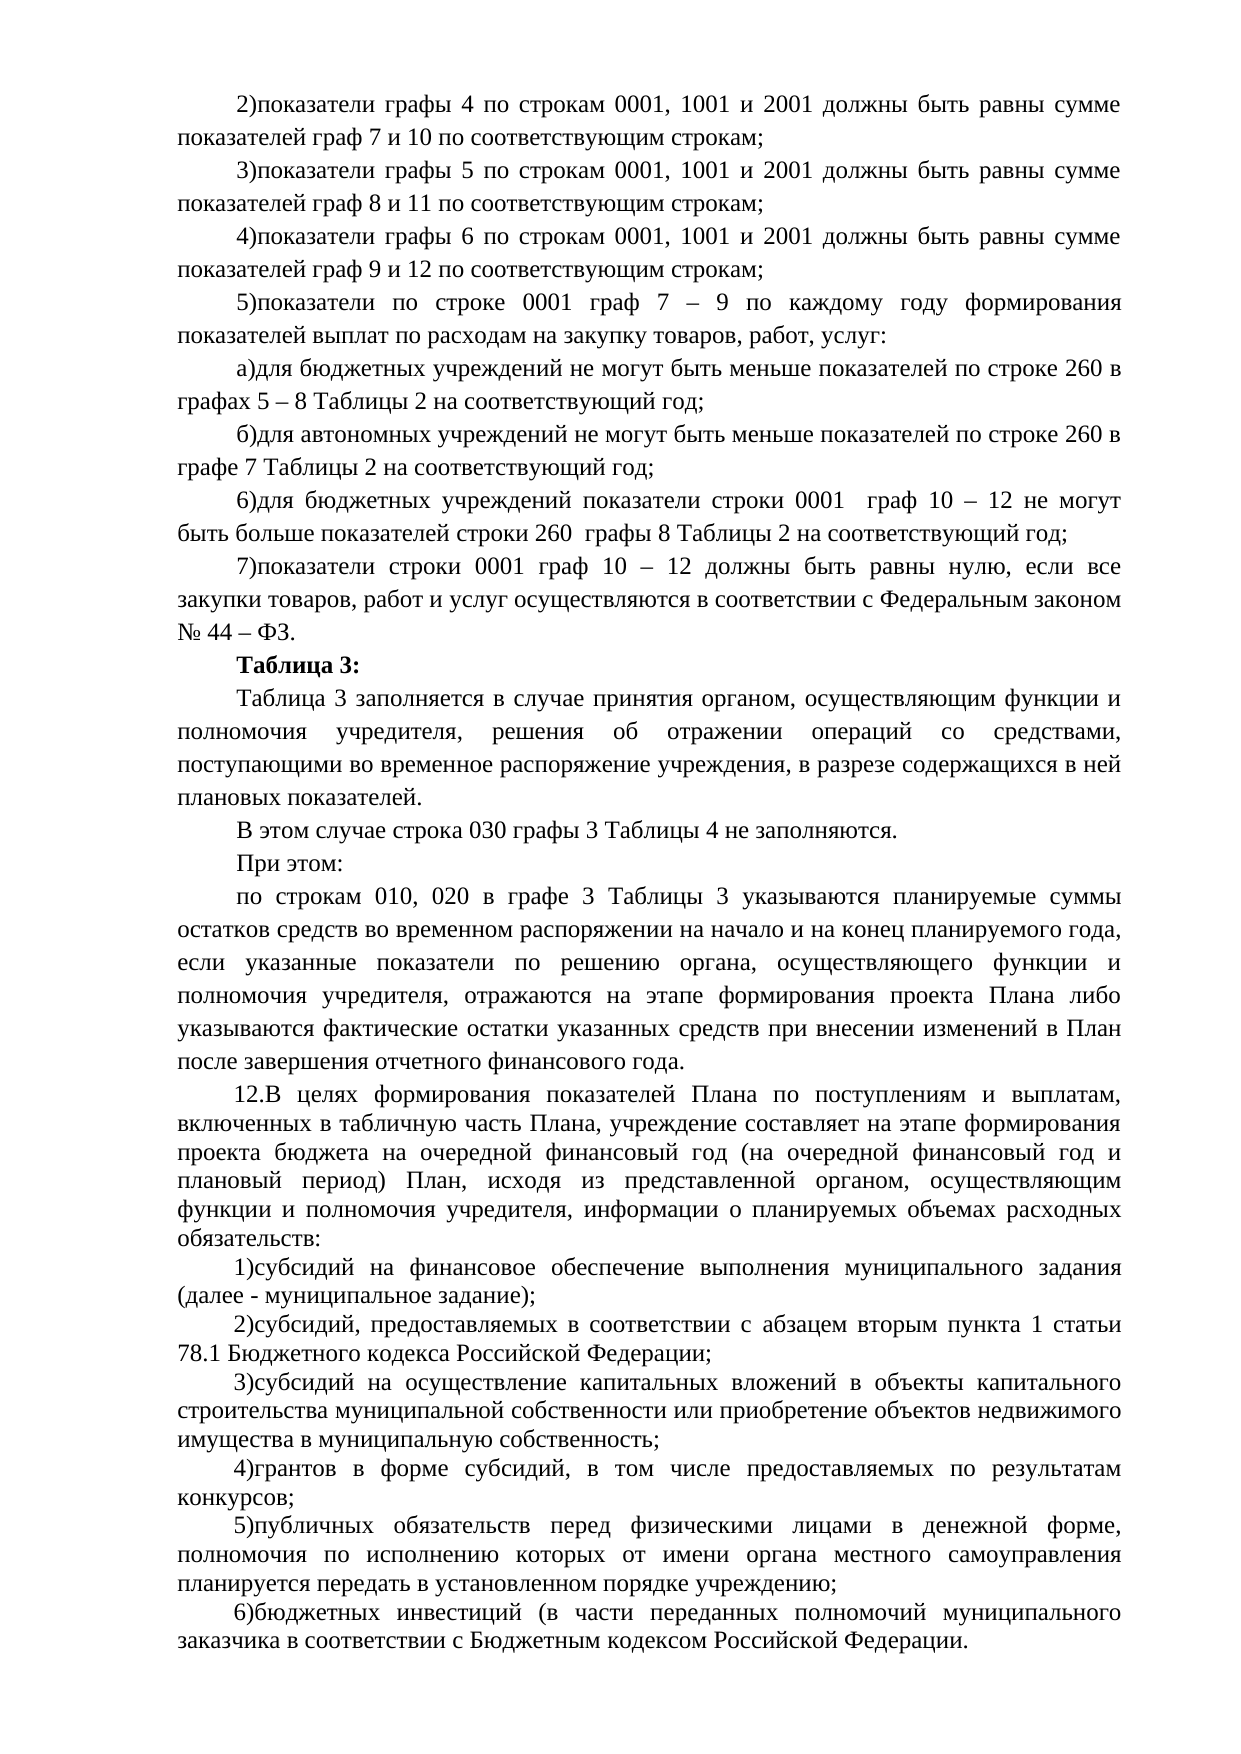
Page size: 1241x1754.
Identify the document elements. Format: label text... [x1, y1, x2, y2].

text Таблица 3: [177, 650, 1122, 679]
text 6)бюджетных инвестиций (в части переданных полномочий муниципального заказчика в соответствии с Бюджетным кодексом Российской Федерации. [177, 1597, 1122, 1654]
text 3)показатели графы 5 по строкам 0001, 1001 и 2001 должны быть равны сумме показателей граф 8 и 11 по соответствующим строкам; [177, 155, 1122, 216]
text 5)показатели по строке 0001 граф 7 – 9 по каждому году формирования показателей выплат по расходам на закупку товаров, работ, услуг: [177, 287, 1122, 348]
text б)для автономных учреждений не могут быть меньше показателей по строке 260 в графе 7 Таблицы 2 на соответствующий год; [177, 419, 1122, 481]
text При этом: [177, 848, 1122, 877]
text 5)публичных обязательств перед физическими лицами в денежной форме, полномочия по исполнению которых от имени органа местного самоуправления планируется передать в установленном порядке учреждению; [177, 1511, 1122, 1597]
text 2)показатели графы 4 по строкам 0001, 1001 и 2001 должны быть равны сумме показателей граф 7 и 10 по соответствующим строкам; [177, 89, 1122, 150]
text 4)грантов в форме субсидий, в том числе предоставляемых по результатам конкурсов; [177, 1453, 1122, 1511]
text Таблица 3 заполняется в случае принятия органом, осуществляющим функции и полномочия учредителя, решения об отражении операций со средствами, поступающими во временное распоряжение учреждения, в разрезе содержащихся в ней плановых показателей. [177, 683, 1122, 811]
text а)для бюджетных учреждений не могут быть меньше показателей по строке 260 в графах 5 – 8 Таблицы 2 на соответствующий год; [177, 353, 1122, 414]
text 1)субсидий на финансовое обеспечение выполнения муниципального задания (далее - муниципальное задание); [177, 1252, 1122, 1309]
text 12.В целях формирования показателей Плана по поступлениям и выплатам, включенных в табличную часть Плана, учреждение составляет на этапе формирования проекта бюджета на очередной финансовый год (на очередной финансовый год и плановый период) План, исходя из представленной органом, осуществляющим функции и полномочия учредителя, информации о планируемых объемах расходных обязательств: [177, 1079, 1122, 1252]
text 4)показатели графы 6 по строкам 0001, 1001 и 2001 должны быть равны сумме показателей граф 9 и 12 по соответствующим строкам; [177, 221, 1122, 282]
text 7)показатели строки 0001 граф 10 – 12 должны быть равны нулю, если все закупки товаров, работ и услуг осуществляются в соответствии с Федеральным законом № 44 – ФЗ. [177, 551, 1122, 646]
text 6)для бюджетных учреждений показатели строки 0001 граф 10 – 12 не могут быть больше показателей строки 260 графы 8 Таблицы 2 на соответствующий год; [177, 485, 1122, 547]
text В этом случае строка 030 графы 3 Таблицы 4 не заполняются. [177, 815, 1122, 844]
text 2)субсидий, предоставляемых в соответствии с абзацем вторым пункта 1 статьи 78.1 Бюджетного кодекса Российской Федерации; [177, 1309, 1122, 1367]
text по строкам 010, 020 в графе 3 Таблицы 3 указываются планируемые суммы остатков средств во временном распоряжении на начало и на конец планируемого года, если указанные показатели по решению органа, осуществляющего функции и полномочия учредителя, отражаются на этапе формирования проекта Плана либо указываются фактические остатки указанных средств при внесении изменений в План после завершения отчетного финансового года. [177, 881, 1122, 1075]
